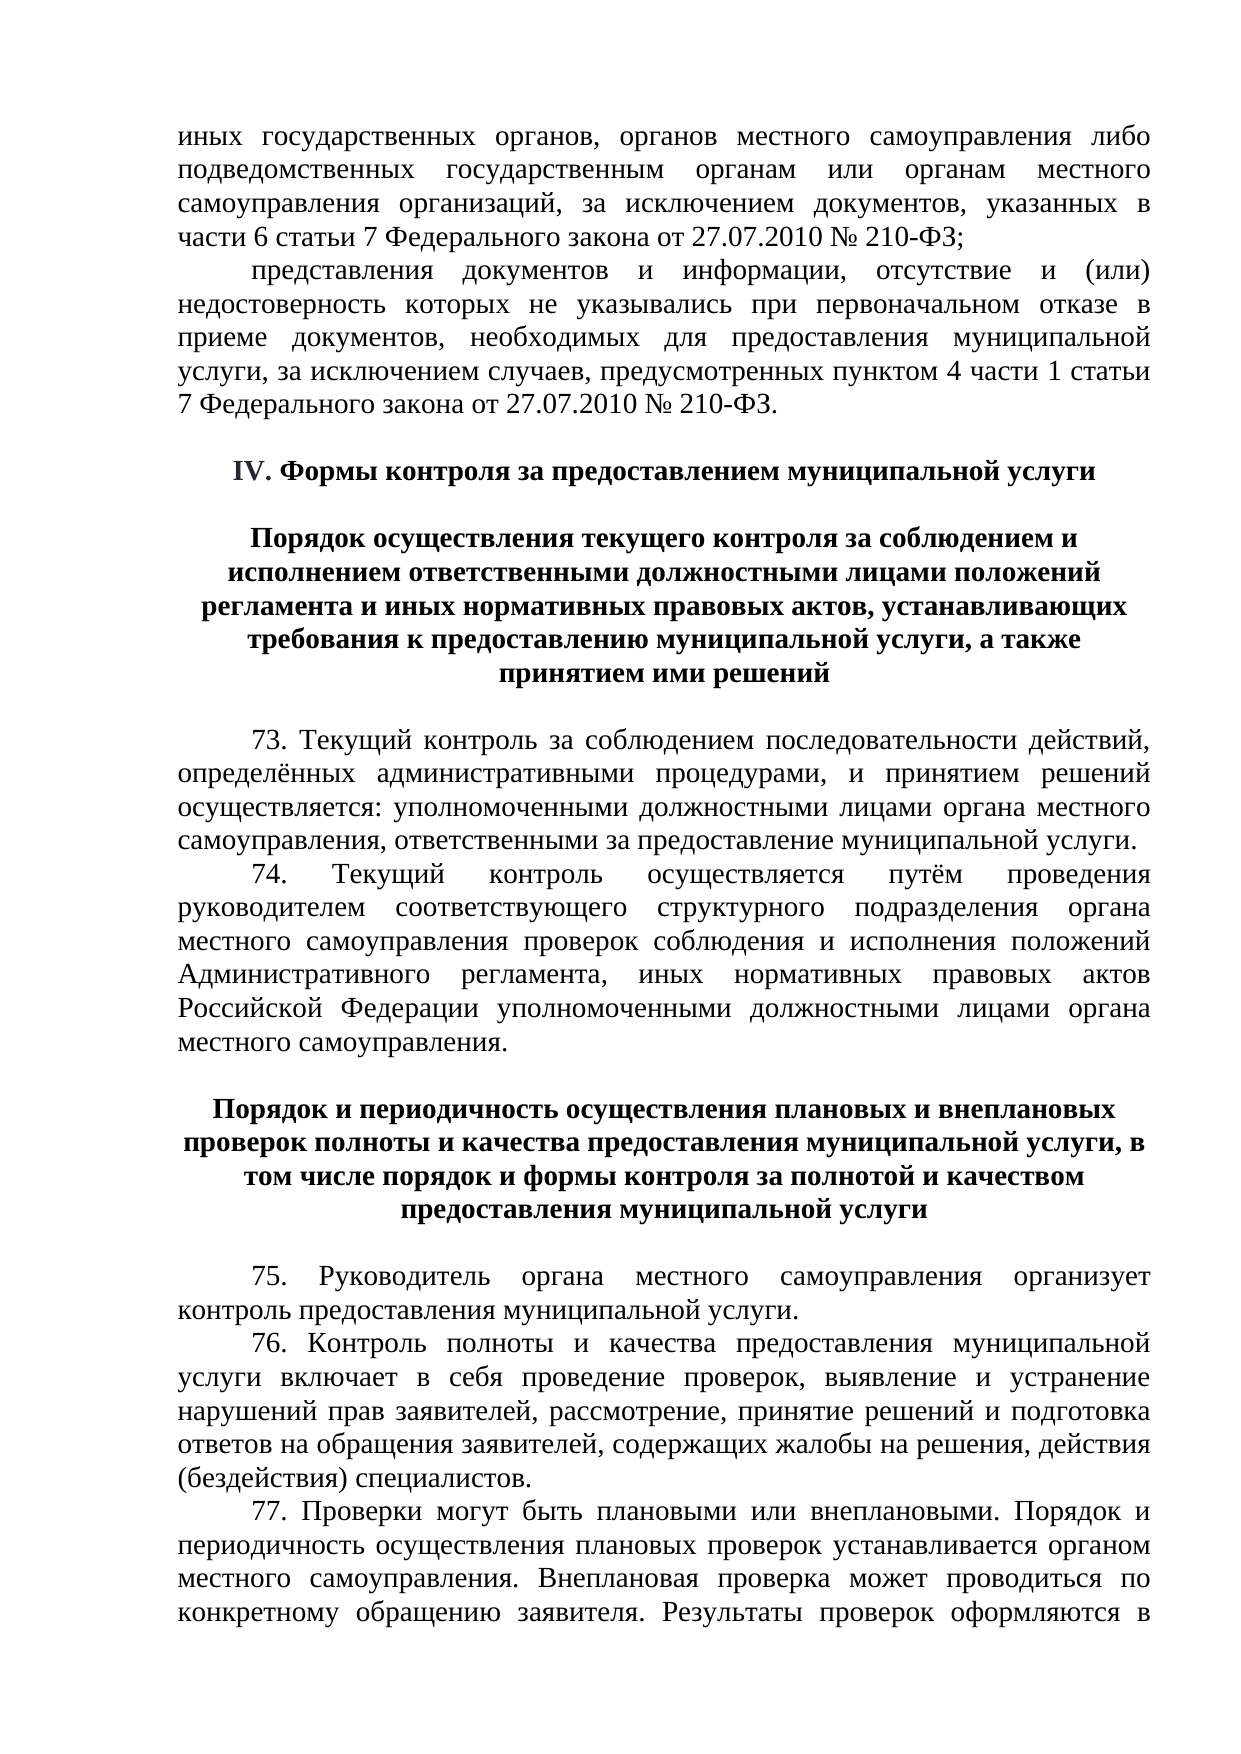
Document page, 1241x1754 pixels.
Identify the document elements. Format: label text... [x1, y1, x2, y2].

text 73. Текущий контроль за соблюдением последовательности действий, определённых административными процедурами, и принятием решений осуществляется: уполномоченными должностными лицами органа местного самоуправления, ответственными за предоставление муниципальной услуги. [177, 722, 1151, 856]
text Порядок осуществления текущего контроля за соблюдением и исполнением ответственными должностными лицами положений регламента и иных нормативных правовых актов, устанавливающих требования к предоставлению муниципальной услуги, а также принятием ими решений [177, 521, 1151, 688]
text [177, 118, 1151, 252]
text 75. Руководитель органа местного самоуправления организует контроль предоставления муниципальной услуги. [177, 1258, 1151, 1326]
text 74. Текущий контроль осуществляется путём проведения руководителем соответствующего структурного подразделения органа местного самоуправления проверок соблюдения и исполнения положений Административного регламента, иных нормативных правовых актов Российской Федерации уполномоченными должностными лицами органа местного самоуправления. [177, 856, 1151, 1057]
text представления документов и информации, отсутствие и (или) недостоверность которых не указывались при первоначальном отказе в приеме документов, необходимых для предоставления муниципальной услуги, за исключением случаев, предусмотренных пунктом 4 части 1 статьи 7 Федерального закона от 27.07.2010 № 210-ФЗ. [177, 252, 1151, 420]
text 76. Контроль полноты и качества предоставления муниципальной услуги включает в себя проведение проверок, выявление и устранение нарушений прав заявителей, рассмотрение, принятие решений и подготовка ответов на обращения заявителей, содержащих жалобы на решения, действия (бездействия) специалистов. [177, 1326, 1151, 1493]
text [177, 1493, 1151, 1627]
text Порядок и периодичность осуществления плановых и внеплановых проверок полноты и качества предоставления муниципальной услуги, в том числе порядок и формы контроля за полнотой и качеством предоставления муниципальной услуги [177, 1091, 1151, 1225]
text IV. Формы контроля за предоставлением муниципальной услуги [177, 453, 1151, 487]
